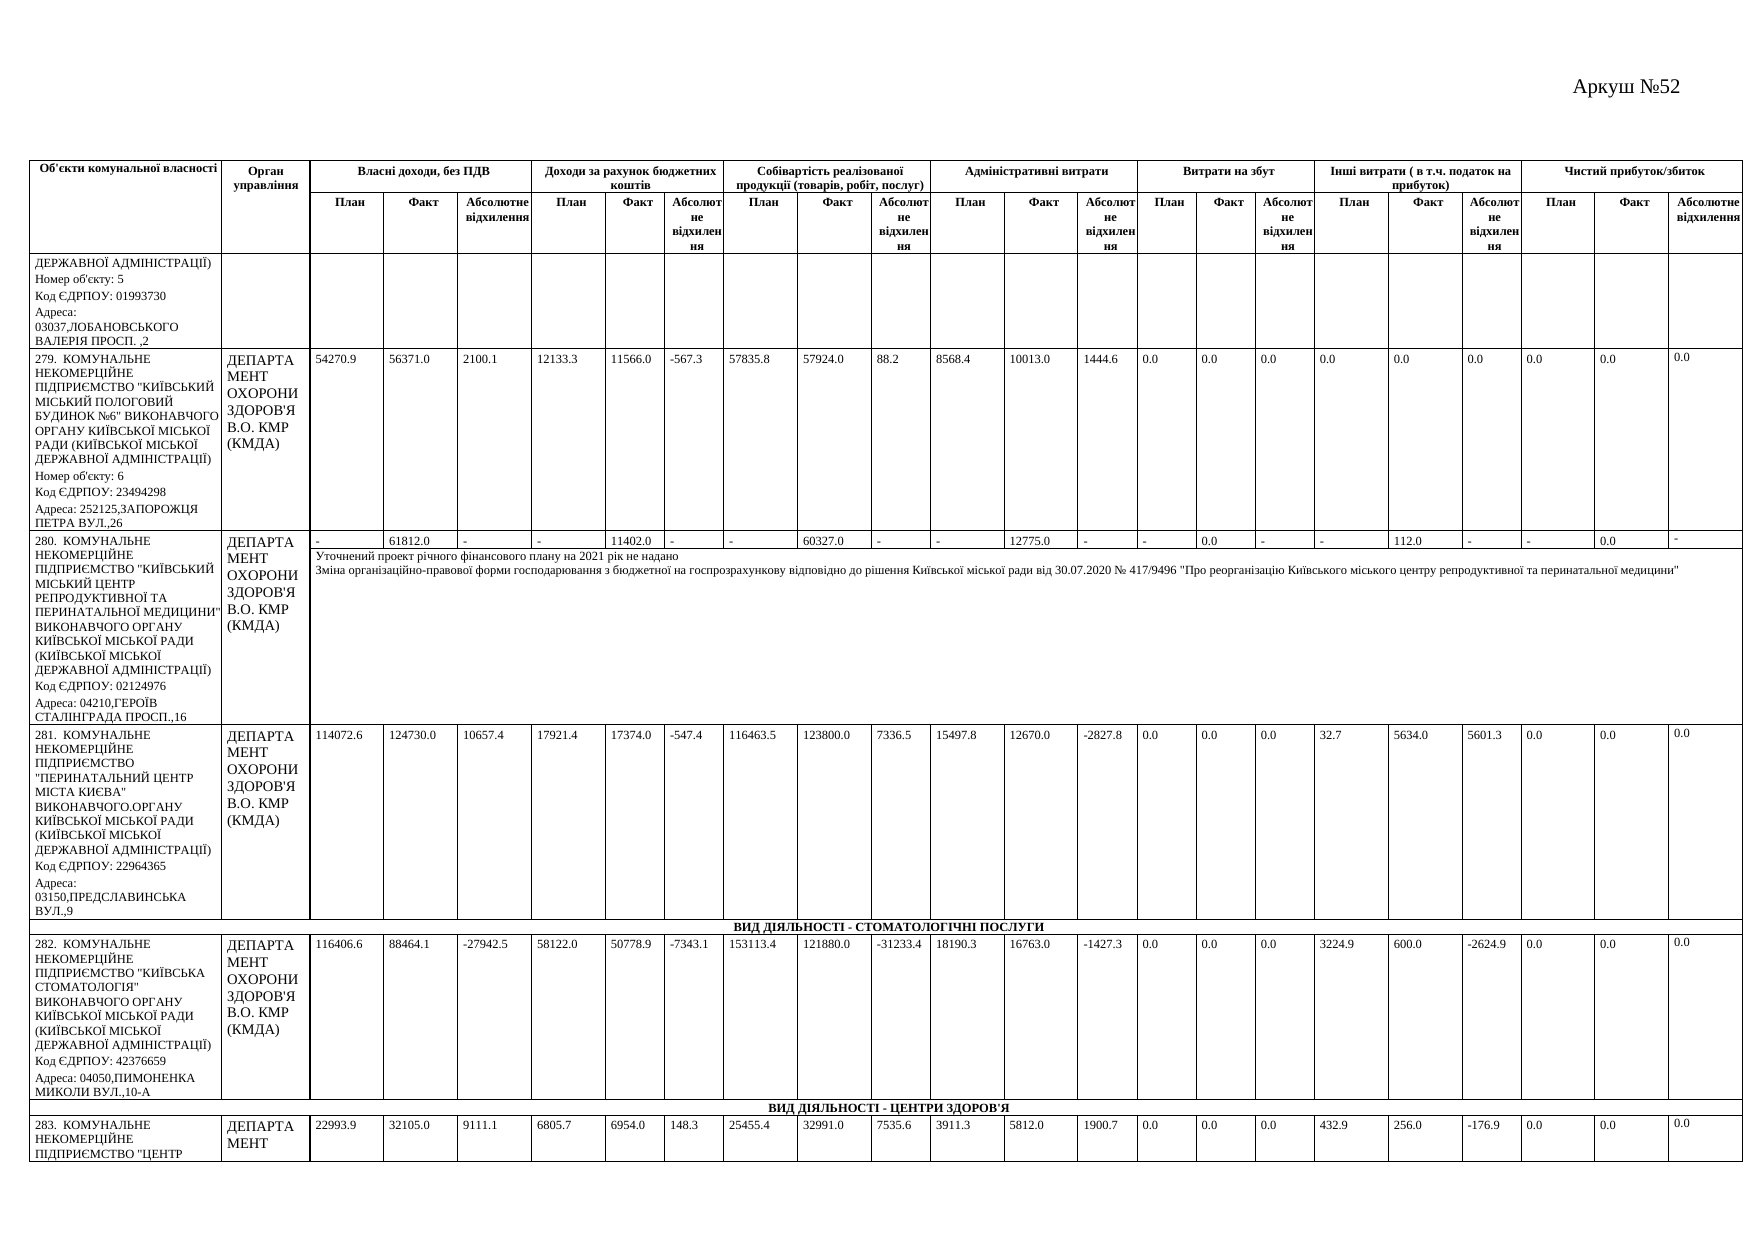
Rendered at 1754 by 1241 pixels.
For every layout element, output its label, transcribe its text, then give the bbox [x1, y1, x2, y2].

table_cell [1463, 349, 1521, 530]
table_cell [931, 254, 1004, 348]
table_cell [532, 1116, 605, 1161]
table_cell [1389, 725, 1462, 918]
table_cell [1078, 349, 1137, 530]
table_header Орган управління [222, 161, 309, 253]
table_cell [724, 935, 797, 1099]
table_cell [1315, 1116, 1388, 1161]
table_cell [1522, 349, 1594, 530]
table_header Доходи за рахунок бюджетних коштів [532, 161, 723, 192]
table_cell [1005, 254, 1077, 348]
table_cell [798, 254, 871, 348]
table_cell Факт [1005, 193, 1077, 253]
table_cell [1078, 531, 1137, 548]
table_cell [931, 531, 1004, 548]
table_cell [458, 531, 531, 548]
table_cell Абсолютне відхилення [458, 193, 531, 253]
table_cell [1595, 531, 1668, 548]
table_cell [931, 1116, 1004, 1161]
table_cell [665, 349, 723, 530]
table_cell Факт [1595, 193, 1668, 253]
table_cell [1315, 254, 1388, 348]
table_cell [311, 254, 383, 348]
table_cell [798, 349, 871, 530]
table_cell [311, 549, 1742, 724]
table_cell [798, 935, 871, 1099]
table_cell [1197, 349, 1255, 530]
table_cell Факт [1197, 193, 1255, 253]
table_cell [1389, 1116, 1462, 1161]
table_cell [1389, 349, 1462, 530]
table_cell План [311, 193, 383, 253]
table_cell Абсолютне відхилення [1669, 193, 1742, 253]
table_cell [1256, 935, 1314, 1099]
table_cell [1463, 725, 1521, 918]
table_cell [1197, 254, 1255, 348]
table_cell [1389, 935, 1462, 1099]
table_header Чистий прибуток/збиток [1522, 161, 1742, 192]
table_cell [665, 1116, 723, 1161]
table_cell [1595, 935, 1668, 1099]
table_header Об'єкти комунальної власності [30, 161, 221, 253]
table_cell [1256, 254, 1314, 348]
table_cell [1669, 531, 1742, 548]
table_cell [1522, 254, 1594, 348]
table_header Витрати на збут [1138, 161, 1314, 192]
table_header Власні доходи, без ПДВ [311, 161, 531, 192]
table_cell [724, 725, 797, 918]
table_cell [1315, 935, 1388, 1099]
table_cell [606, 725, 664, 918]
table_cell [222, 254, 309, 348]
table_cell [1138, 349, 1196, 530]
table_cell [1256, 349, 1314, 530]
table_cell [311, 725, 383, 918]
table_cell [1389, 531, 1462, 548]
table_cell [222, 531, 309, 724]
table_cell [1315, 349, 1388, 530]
table_cell План [724, 193, 797, 253]
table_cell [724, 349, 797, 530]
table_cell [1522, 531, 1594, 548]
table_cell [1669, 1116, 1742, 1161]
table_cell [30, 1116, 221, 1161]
table_cell План [931, 193, 1004, 253]
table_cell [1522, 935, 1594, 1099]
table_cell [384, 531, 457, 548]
table_header Собівартість реалізованої продукції (товарів, робіт, послуг) [724, 161, 930, 192]
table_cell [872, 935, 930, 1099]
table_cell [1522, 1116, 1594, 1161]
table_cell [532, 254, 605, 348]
table_cell Абсолютне відхилення [665, 193, 723, 253]
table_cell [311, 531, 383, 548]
table_cell План [1315, 193, 1388, 253]
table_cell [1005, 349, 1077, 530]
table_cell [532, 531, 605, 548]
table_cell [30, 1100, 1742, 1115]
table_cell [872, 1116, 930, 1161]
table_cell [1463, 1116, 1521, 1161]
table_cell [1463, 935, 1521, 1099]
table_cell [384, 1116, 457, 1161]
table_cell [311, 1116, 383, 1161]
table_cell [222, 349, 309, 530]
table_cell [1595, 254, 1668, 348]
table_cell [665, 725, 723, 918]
table_header Інші витрати ( в т.ч. податок на прибуток) [1315, 161, 1521, 192]
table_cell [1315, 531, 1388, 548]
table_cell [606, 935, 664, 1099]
table_cell План [1522, 193, 1594, 253]
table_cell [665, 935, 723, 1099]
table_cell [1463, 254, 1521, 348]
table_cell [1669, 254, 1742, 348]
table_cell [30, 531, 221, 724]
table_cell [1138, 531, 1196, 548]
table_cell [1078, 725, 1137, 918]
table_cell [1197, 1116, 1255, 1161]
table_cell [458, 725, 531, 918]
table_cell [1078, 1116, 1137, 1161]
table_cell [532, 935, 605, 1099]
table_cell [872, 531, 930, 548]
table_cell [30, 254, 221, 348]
table_cell Факт [606, 193, 664, 253]
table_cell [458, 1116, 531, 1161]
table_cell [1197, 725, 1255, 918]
table_cell Абсолютне відхилення [872, 193, 930, 253]
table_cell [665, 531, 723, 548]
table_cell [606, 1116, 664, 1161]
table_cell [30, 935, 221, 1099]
table_header Адміністративні витрати [931, 161, 1137, 192]
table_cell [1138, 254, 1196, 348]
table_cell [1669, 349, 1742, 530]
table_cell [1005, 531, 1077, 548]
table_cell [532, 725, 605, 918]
table_cell Абсолютне відхилення [1256, 193, 1314, 253]
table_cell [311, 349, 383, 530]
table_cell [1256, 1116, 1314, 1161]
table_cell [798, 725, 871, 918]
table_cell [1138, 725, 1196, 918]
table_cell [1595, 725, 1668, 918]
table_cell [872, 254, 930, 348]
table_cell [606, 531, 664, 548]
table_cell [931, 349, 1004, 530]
table_cell Абсолютне відхилення [1463, 193, 1521, 253]
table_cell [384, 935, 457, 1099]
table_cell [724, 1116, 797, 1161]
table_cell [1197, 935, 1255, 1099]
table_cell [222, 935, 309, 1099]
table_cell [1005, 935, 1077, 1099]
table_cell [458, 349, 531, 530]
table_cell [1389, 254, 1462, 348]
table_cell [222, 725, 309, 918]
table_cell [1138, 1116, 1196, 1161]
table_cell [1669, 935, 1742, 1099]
table_cell План [532, 193, 605, 253]
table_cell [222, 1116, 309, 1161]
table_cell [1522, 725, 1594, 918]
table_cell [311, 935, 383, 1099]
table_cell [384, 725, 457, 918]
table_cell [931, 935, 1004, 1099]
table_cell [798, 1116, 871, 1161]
table_cell Абсолютне відхилення [1078, 193, 1137, 253]
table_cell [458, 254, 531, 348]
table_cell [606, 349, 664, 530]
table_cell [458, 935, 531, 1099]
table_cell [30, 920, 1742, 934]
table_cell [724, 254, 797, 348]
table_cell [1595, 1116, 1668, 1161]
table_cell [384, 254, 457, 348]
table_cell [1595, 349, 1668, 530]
table_cell Факт [798, 193, 871, 253]
table_cell Факт [1389, 193, 1462, 253]
table_cell План [1138, 193, 1196, 253]
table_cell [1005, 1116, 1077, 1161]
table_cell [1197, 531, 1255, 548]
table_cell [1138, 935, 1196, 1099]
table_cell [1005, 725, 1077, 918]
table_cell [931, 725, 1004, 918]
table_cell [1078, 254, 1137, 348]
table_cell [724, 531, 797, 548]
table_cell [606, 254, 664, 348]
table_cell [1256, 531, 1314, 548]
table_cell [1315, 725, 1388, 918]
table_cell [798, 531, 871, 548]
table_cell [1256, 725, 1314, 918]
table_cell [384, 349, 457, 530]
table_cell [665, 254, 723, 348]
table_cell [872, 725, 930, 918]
table_cell Факт [384, 193, 457, 253]
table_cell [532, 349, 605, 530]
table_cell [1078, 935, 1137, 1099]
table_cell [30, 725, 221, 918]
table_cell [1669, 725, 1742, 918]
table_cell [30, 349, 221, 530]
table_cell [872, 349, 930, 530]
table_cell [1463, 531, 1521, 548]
